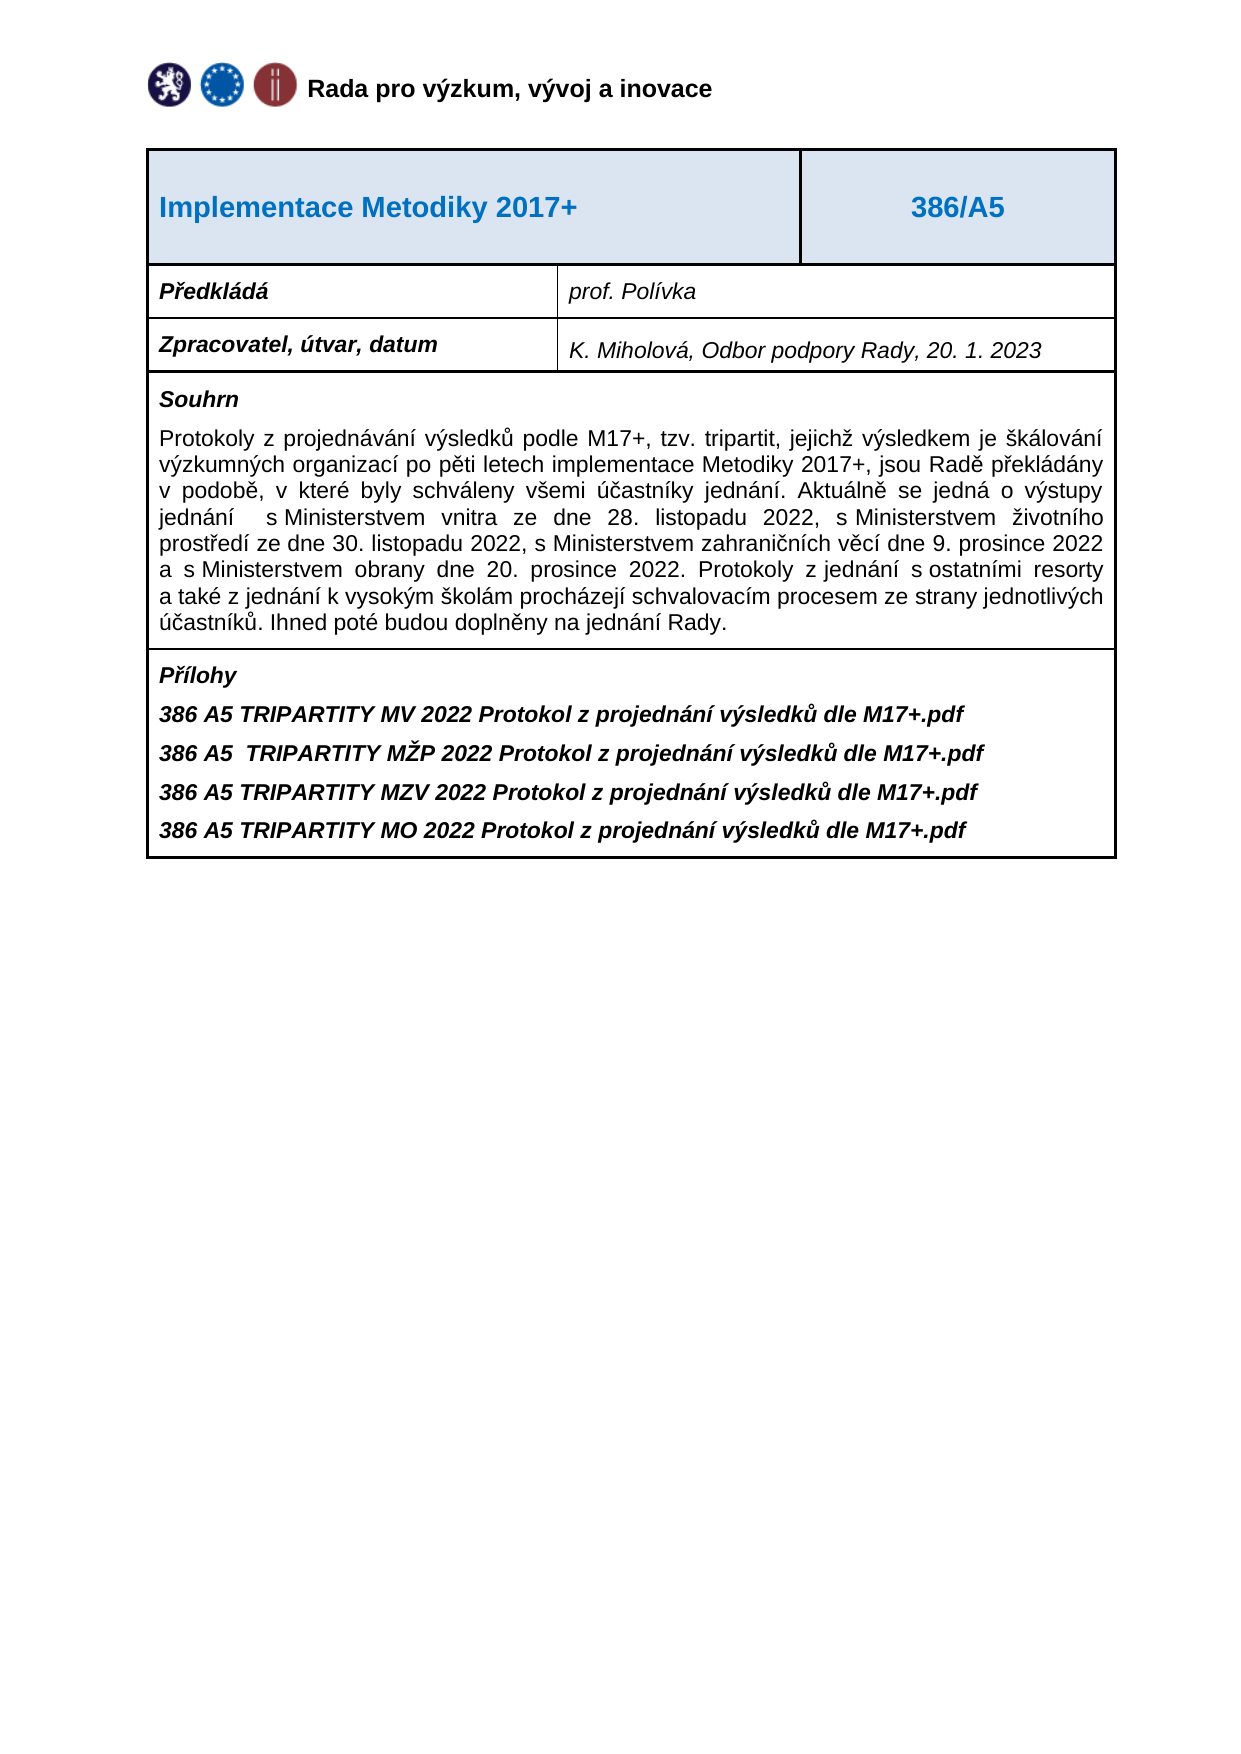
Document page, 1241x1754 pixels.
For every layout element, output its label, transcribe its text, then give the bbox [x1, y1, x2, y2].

table_header 386/A5 [802, 151, 1114, 263]
table_cell Předkládá [149, 266, 557, 317]
table_cell Zpracovatel, útvar, datum [149, 319, 557, 370]
table_cell Souhrn Protokoly z projednávání výsledků podle M17+, tzv. tripartit, jejichž výsledkem je škálování výzkumných organizací po pěti letech implementace Metodiky 2017+, jsou Radě překládány v podobě, v které byly schváleny všemi účastníky jednání. Aktuálně se jedná o výstupy jednání s Ministerstvem vnitra ze dne 28. listopadu 2022, s Ministerstvem životního prostředí ze dne 30. listopadu 2022, s Ministerstvem zahraničních věcí dne 9. prosince 2022 a s Ministerstvem obrany dne 20. prosince 2022. Protokoly z jednání s ostatními resorty a také z jednání k vysokým školám procházejí schvalovacím procesem ze strany jednotlivých účastníků. Ihned poté budou doplněny na jednání Rady. [149, 373, 1114, 648]
picture [147, 62, 298, 108]
table_cell K. Miholová, Odbor podpory Rady, 20. 1. 2023 [558, 319, 1114, 370]
table_cell prof. Polívka [558, 266, 1114, 317]
table_header Implementace Metodiky 2017+ [149, 151, 799, 263]
table_cell Přílohy 386 A5 TRIPARTITY MV 2022 Protokol z projednání výsledků dle M17+.pdf 386 A5 TRIPARTITY MŽP 2022 Protokol z projednání výsledků dle M17+.pdf 386 A5 TRIPARTITY MZV 2022 Protokol z projednání výsledků dle M17+.pdf 386 A5 TRIPARTITY MO 2022 Protokol z projednání výsledků dle M17+.pdf [149, 650, 1114, 856]
